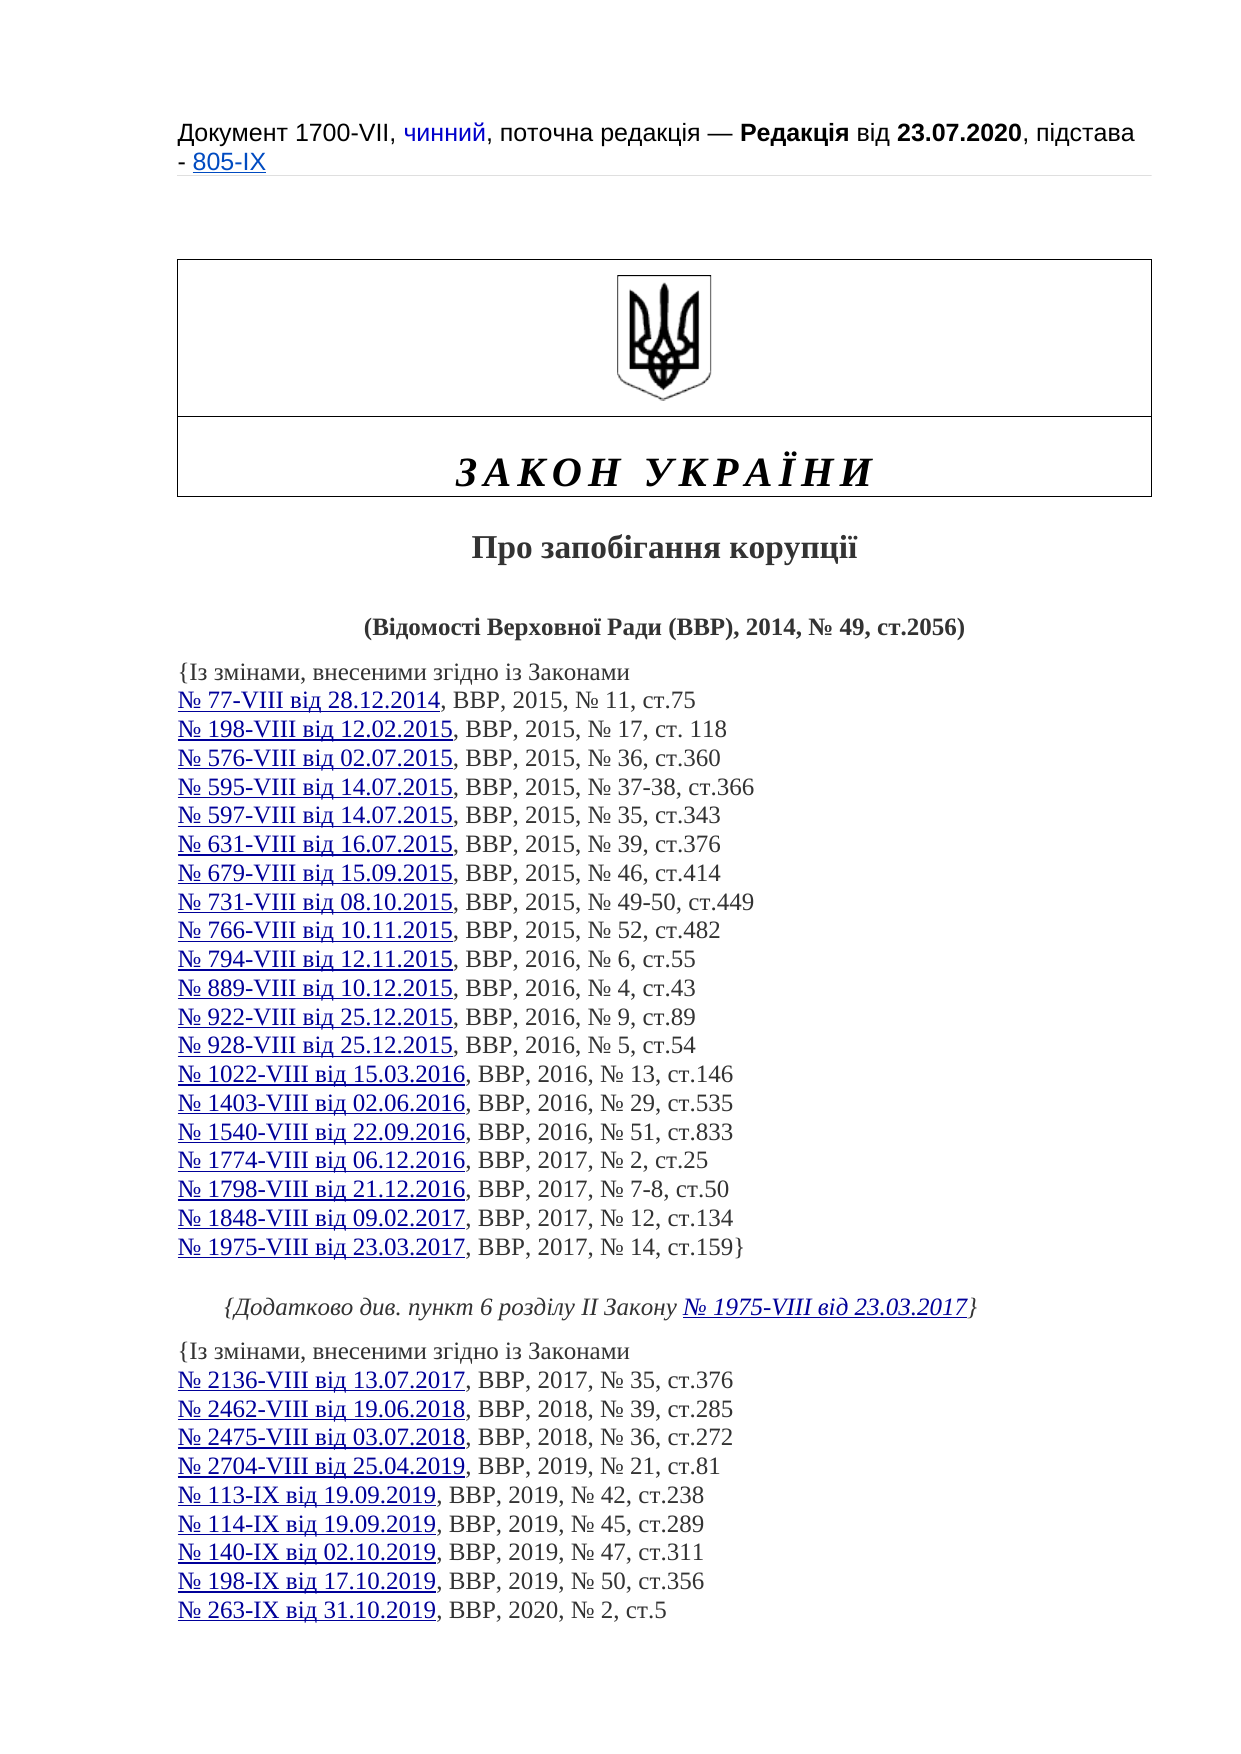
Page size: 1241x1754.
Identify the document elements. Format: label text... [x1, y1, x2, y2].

picture [617, 275, 712, 401]
text Про запобігання корупції [177, 527, 1152, 566]
text Документ 1700-VII, чинний, поточна редакція — Редакція від 23.07.2020, підстава - 805-IX [177, 118, 1152, 175]
text {Із змінами, внесеними згідно із Законами № 77-VIII від 28.12.2014, ВВР, 2015, № 11, ст.75 № 198-VIII від 12.02.2015, ВВР, 2015, № 17, ст. 118 № 576-VIII від 02.07.2015, ВВР, 2015, № 36, ст.360 № 595-VIII від 14.07.2015, ВВР, 2015, № 37-38, ст.366 № 597-VIII від 14.07.2015, ВВР, 2015, № 35, ст.343 № 631-VIII від 16.07.2015, ВВР, 2015, № 39, ст.376 № 679-VIII від 15.09.2015, ВВР, 2015, № 46, ст.414 № 731-VIII від 08.10.2015, ВВР, 2015, № 49-50, ст.449 № 766-VIII від 10.11.2015, ВВР, 2015, № 52, ст.482 № 794-VIII від 12.11.2015, ВВР, 2016, № 6, ст.55 № 889-VIII від 10.12.2015, ВВР, 2016, № 4, ст.43 № 922-VIII від 25.12.2015, ВВР, 2016, № 9, ст.89 № 928-VIII від 25.12.2015, ВВР, 2016, № 5, ст.54 № 1022-VIII від 15.03.2016, ВВР, 2016, № 13, ст.146 № 1403-VIII від 02.06.2016, ВВР, 2016, № 29, ст.535 № 1540-VIII від 22.09.2016, ВВР, 2016, № 51, ст.833 № 1774-VIII від 06.12.2016, ВВР, 2017, № 2, ст.25 № 1798-VIII від 21.12.2016, ВВР, 2017, № 7-8, ст.50 № 1848-VIII від 09.02.2017, ВВР, 2017, № 12, ст.134 № 1975-VIII від 23.03.2017, ВВР, 2017, № 14, ст.159} [177, 657, 1152, 1261]
table_cell ЗАКОН УКРАЇНИ [178, 417, 1151, 496]
text {Додатково див. пункт 6 розділу II Закону № 1975-VIII від 23.03.2017} [177, 1292, 1152, 1321]
text (Відомості Верховної Ради (ВВР), 2014, № 49, ст.2056) [177, 612, 1152, 641]
table_header [178, 260, 1151, 416]
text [177, 1336, 1152, 1624]
